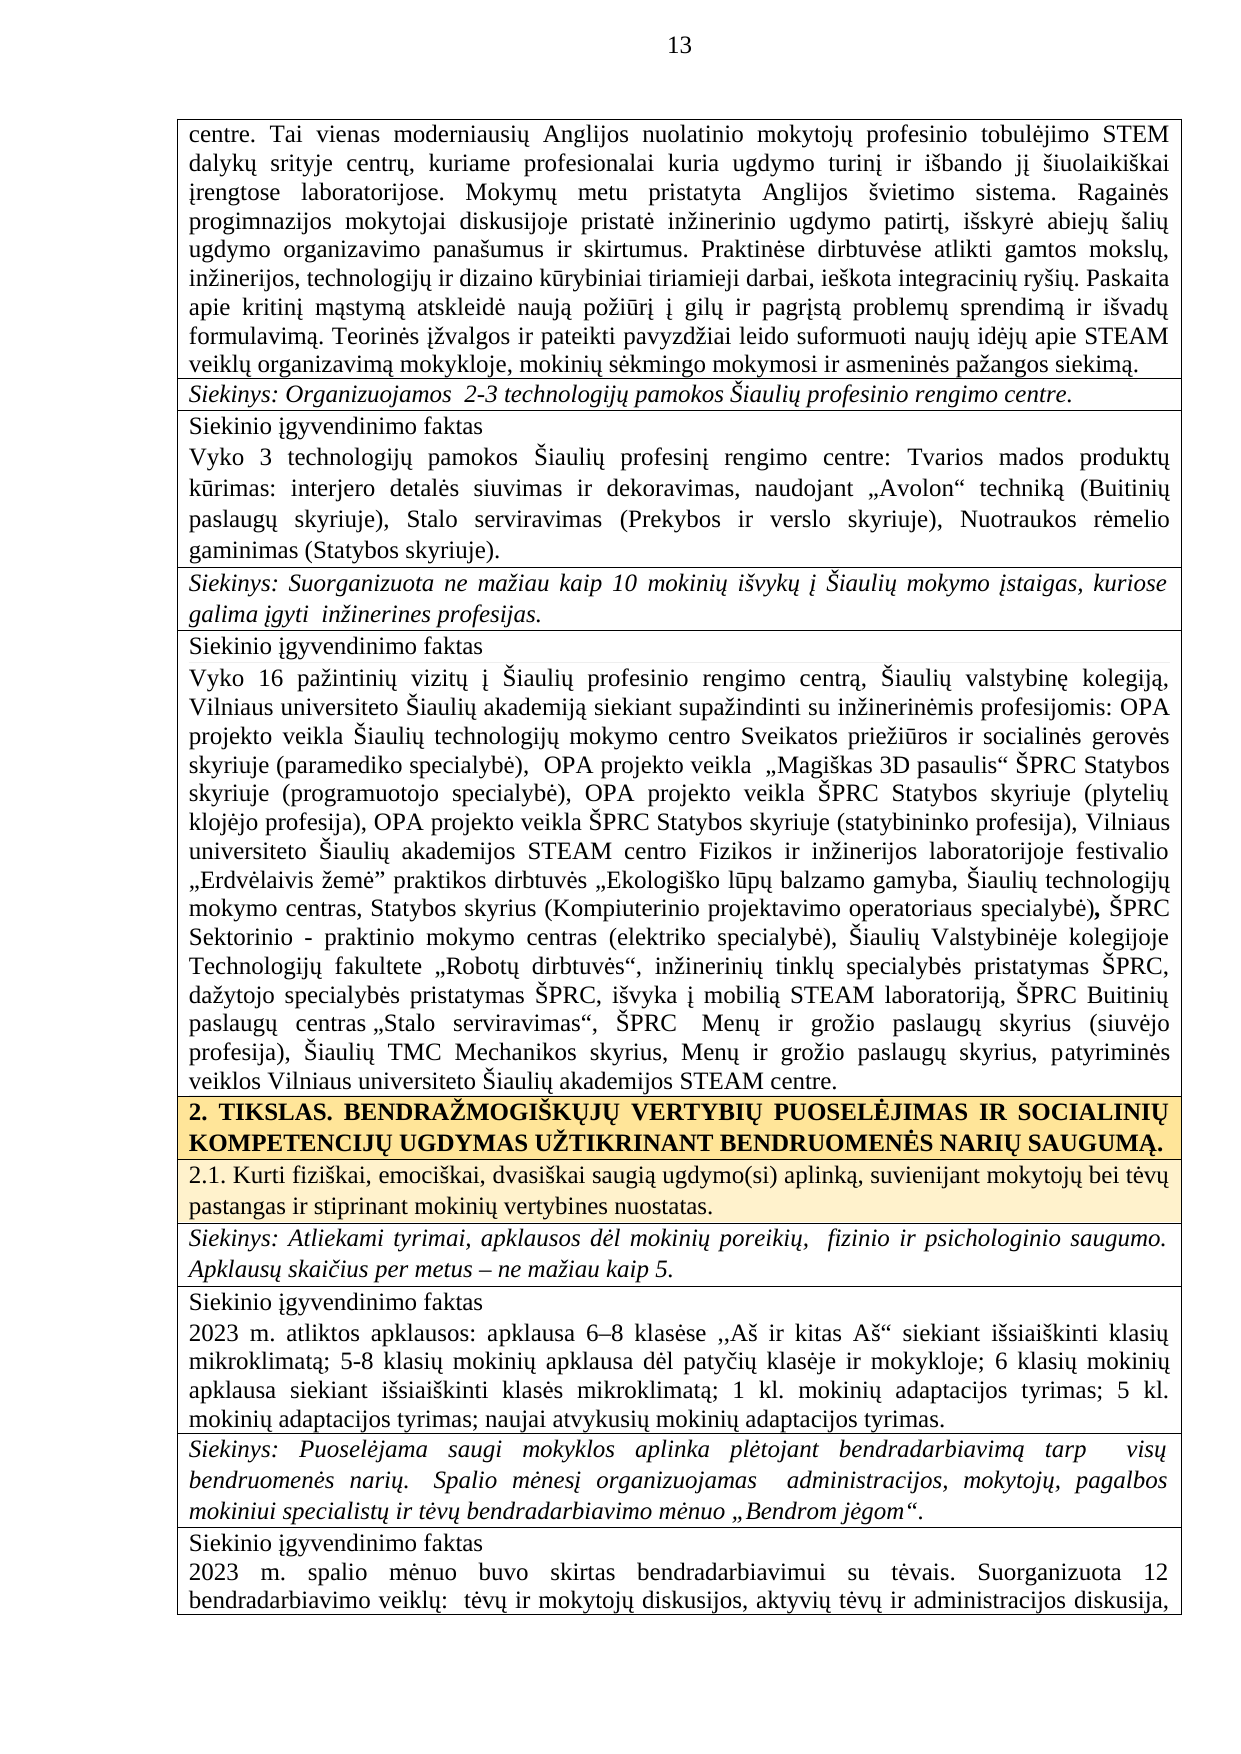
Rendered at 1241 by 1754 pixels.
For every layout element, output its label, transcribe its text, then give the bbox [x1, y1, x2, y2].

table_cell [178, 120, 1181, 378]
table_cell Siekinio įgyvendinimo faktas Vyko 16 pažintinių vizitų į Šiaulių profesinio rengimo centrą, Šiaulių valstybinę kolegiją, Vilniaus universiteto Šiaulių akademiją siekiant supažindinti su inžinerinėmis profesijomis: OPA projekto veikla Šiaulių technologijų mokymo centro Sveikatos priežiūros ir socialinės gerovės skyriuje (paramediko specialybė), OPA projekto veikla „Magiškas 3D pasaulis“ ŠPRC Statybos skyriuje (programuotojo specialybė), OPA projekto veikla ŠPRC Statybos skyriuje (plytelių klojėjo profesija), OPA projekto veikla ŠPRC Statybos skyriuje (statybininko profesija), Vilniaus universiteto Šiaulių akademijos STEAM centro Fizikos ir inžinerijos laboratorijoje festivalio „Erdvėlaivis žemė” praktikos dirbtuvės „Ekologiško lūpų balzamo gamyba, Šiaulių technologijų mokymo centras, Statybos skyrius (Kompiuterinio projektavimo operatoriaus specialybė), ŠPRC Sektorinio - praktinio mokymo centras (elektriko specialybė), Šiaulių Valstybinėje kolegijoje Technologijų fakultete „Robotų dirbtuvės“, inžinerinių tinklų specialybės pristatymas ŠPRC, dažytojo specialybės pristatymas ŠPRC, išvyka į mobilią STEAM laboratoriją, ŠPRC Buitinių paslaugų centras „Stalo serviravimas“, ŠPRC Menų ir grožio paslaugų skyrius (siuvėjo profesija), Šiaulių TMC Mechanikos skyrius, Menų ir grožio paslaugų skyrius, patyriminės veiklos Vilniaus universiteto Šiaulių akademijos STEAM centre. [178, 631, 1181, 1096]
table_cell Siekinys: Suorganizuota ne mažiau kaip 10 mokinių išvykų į Šiaulių mokymo įstaigas, kuriose galima įgyti inžinerines profesijas. [178, 568, 1181, 630]
table_cell Siekinys: Organizuojamos 2-3 technologijų pamokos Šiaulių profesinio rengimo centre. [178, 379, 1181, 410]
table_cell Siekinio įgyvendinimo faktas 2023 m. atliktos apklausos: apklausa 6–8 klasėse ,,Aš ir kitas Aš“ siekiant išsiaiškinti klasių mikroklimatą; 5-8 klasių mokinių apklausa dėl patyčių klasėje ir mokykloje; 6 klasių mokinių apklausa siekiant išsiaiškinti klasės mikroklimatą; 1 kl. mokinių adaptacijos tyrimas; 5 kl. mokinių adaptacijos tyrimas; naujai atvykusių mokinių adaptacijos tyrimas. [178, 1287, 1181, 1433]
table_cell Siekinys: Puoselėjama saugi mokyklos aplinka plėtojant bendradarbiavimą tarp visų bendruomenės narių. Spalio mėnesį organizuojamas administracijos, mokytojų, pagalbos mokiniui specialistų ir tėvų bendradarbiavimo mėnuo „Bendrom jėgom“. [178, 1434, 1181, 1527]
table_cell Siekinio įgyvendinimo faktas Vyko 3 technologijų pamokos Šiaulių profesinį rengimo centre: Tvarios mados produktų kūrimas: interjero detalės siuvimas ir dekoravimas, naudojant „Avolon“ techniką (Buitinių paslaugų skyriuje), Stalo serviravimas (Prekybos ir verslo skyriuje), Nuotraukos rėmelio gaminimas (Statybos skyriuje). [178, 411, 1181, 567]
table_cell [178, 1528, 1181, 1614]
table_cell Siekinys: Atliekami tyrimai, apklausos dėl mokinių poreikių, fizinio ir psichologinio saugumo. Apklausų skaičius per metus – ne mažiau kaip 5. [178, 1224, 1181, 1286]
table_cell 2. TIKSLAS. BENDRAŽMOGIŠKŲJŲ VERTYBIŲ PUOSELĖJIMAS IR SOCIALINIŲ KOMPETENCIJŲ UGDYMAS UŽTIKRINANT BENDRUOMENĖS NARIŲ SAUGUMĄ. [178, 1097, 1181, 1159]
table_cell 2.1. Kurti fiziškai, emociškai, dvasiškai saugią ugdymo(si) aplinką, suvienijant mokytojų bei tėvų pastangas ir stiprinant mokinių vertybines nuostatas. [178, 1160, 1181, 1222]
